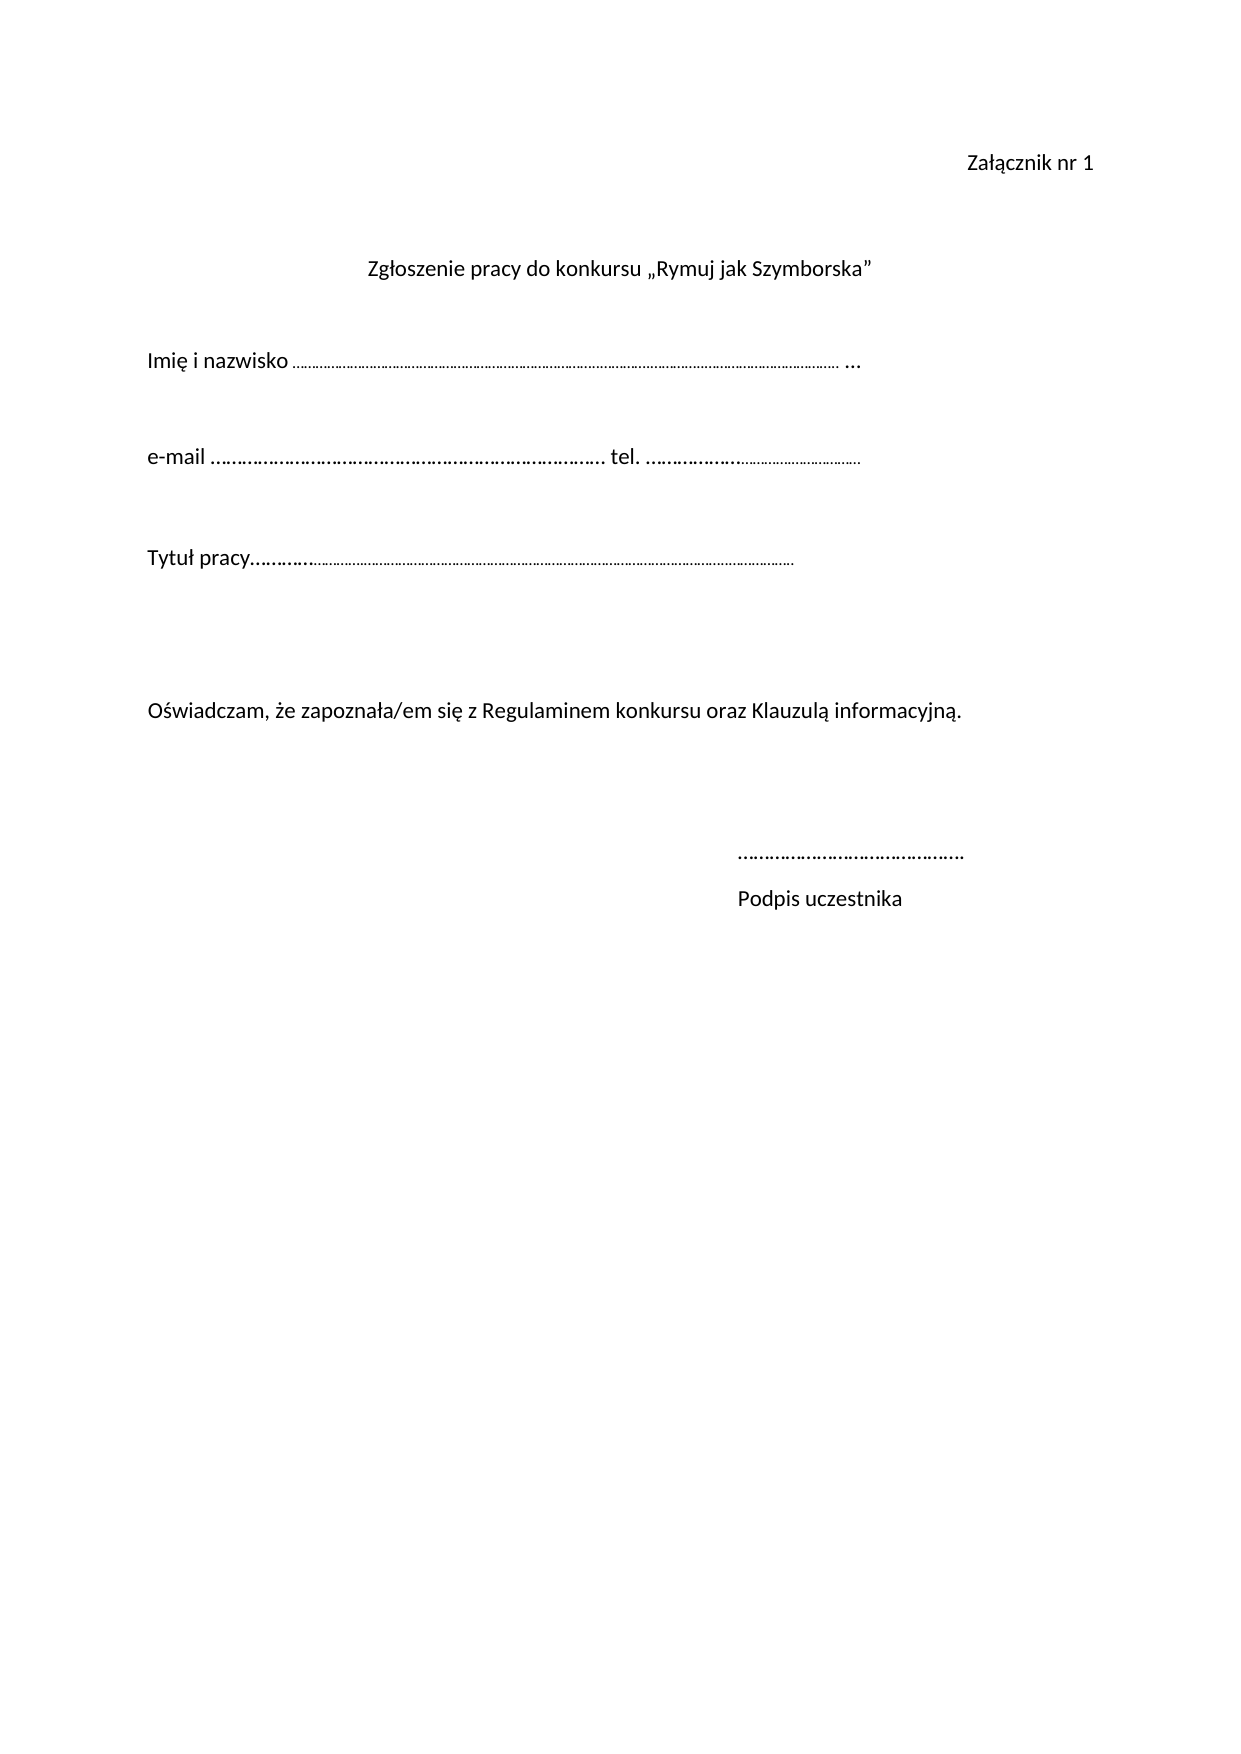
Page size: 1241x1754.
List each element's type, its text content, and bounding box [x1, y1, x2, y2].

text Podpis uczestnika [664, 884, 1093, 912]
text Załącznik nr 1 [148, 148, 1094, 176]
text Oświadczam, że zapoznała/em się z Regulaminem konkursu oraz Klauzulą informacyjną. [148, 696, 1093, 724]
text Zgłoszenie pracy do konkursu „Rymuj jak Szymborska” [148, 254, 1093, 282]
text e-mail ………………………………………………………………… tel. ………………………….……………… [147, 442, 1093, 470]
text ……………………………………. [664, 837, 1093, 865]
text Tytuł pracy…………………….…………………………………………………………………………………..…………….. [147, 543, 1093, 571]
text Imię i nazwisko ……………………………………………………………………..………….…………..…………………………….. … [147, 346, 1093, 374]
